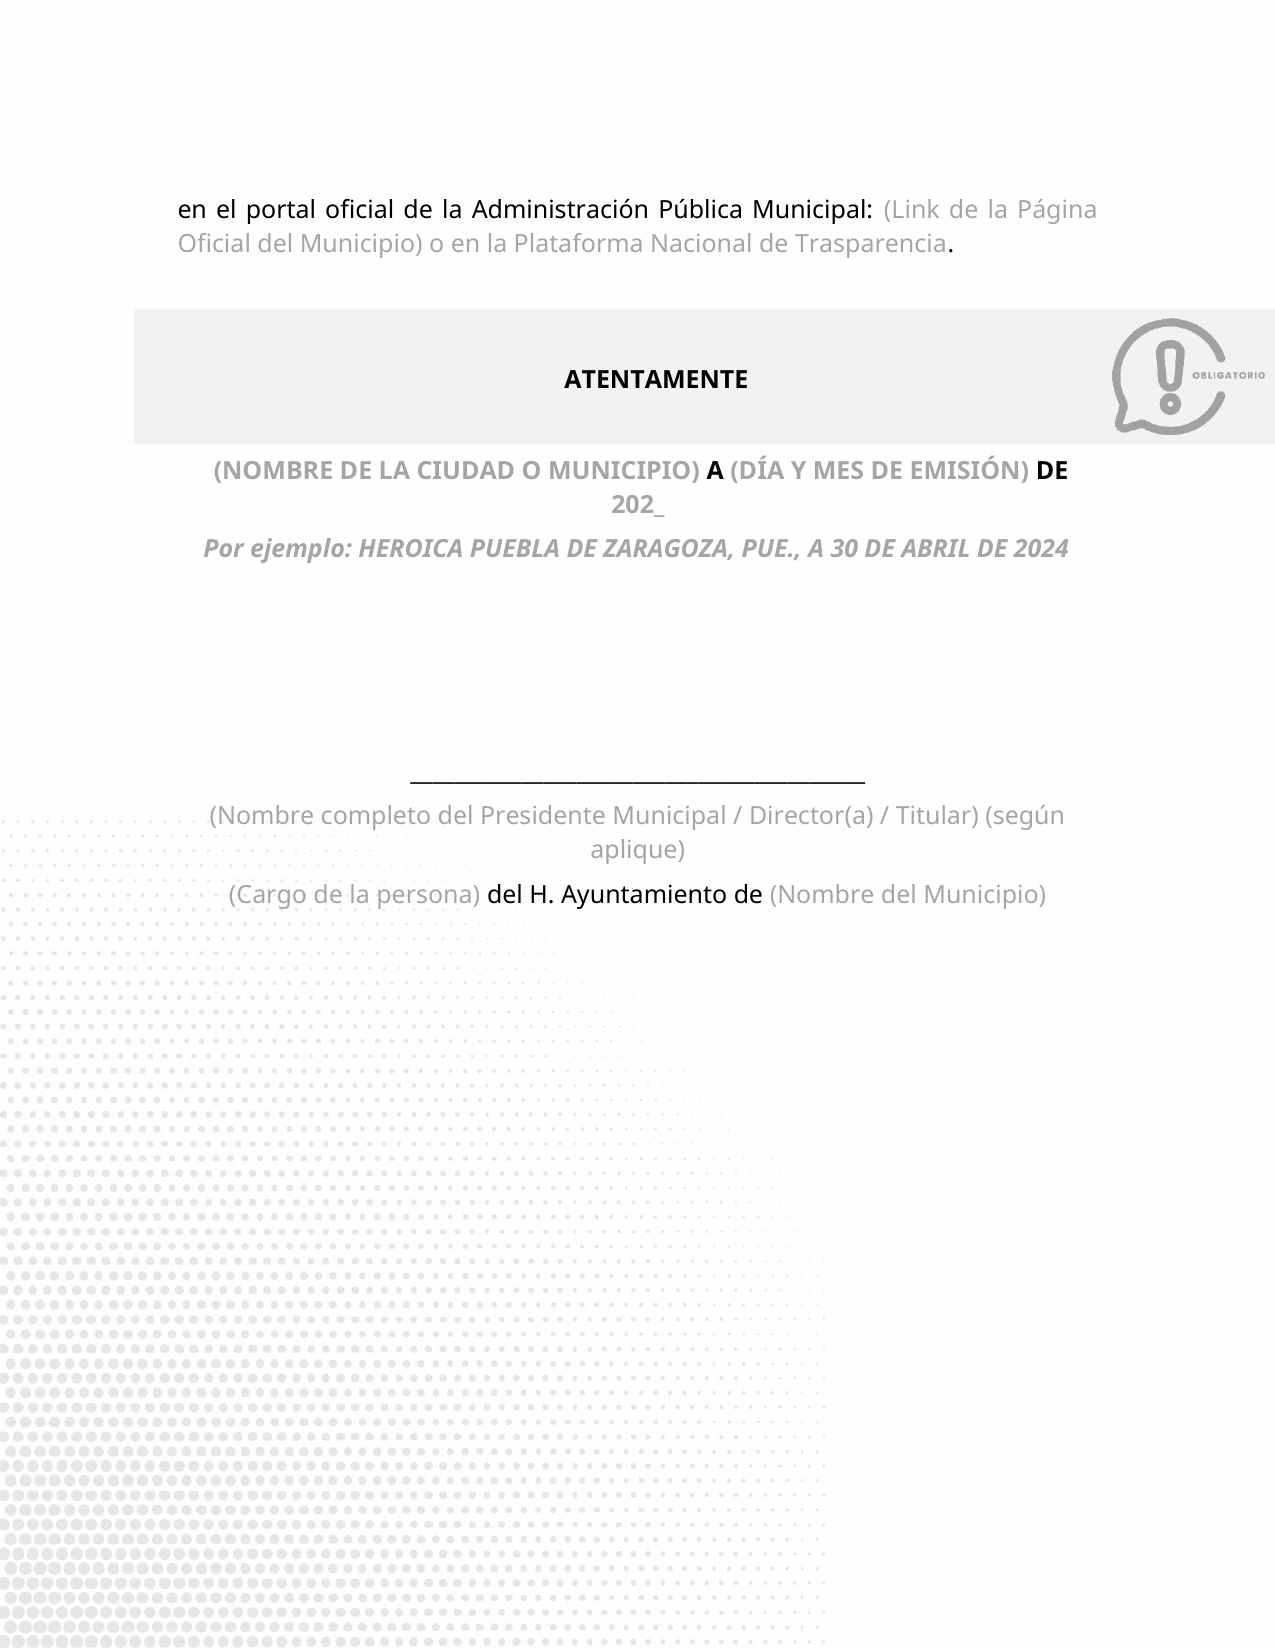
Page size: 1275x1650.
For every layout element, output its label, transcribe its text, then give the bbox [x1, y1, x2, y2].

picture [0, 0, 1275, 1648]
text _________________________________________ [177, 753, 1098, 788]
text (Cargo de la persona) del H. Ayuntamiento de (Nombre del Municipio) [177, 877, 1098, 911]
text Por ejemplo: HEROICA PUEBLA DE ZARAGOZA, PUE., A 30 DE ABRIL DE 2024 [177, 531, 1098, 565]
text (NOMBRE DE LA CIUDAD O MUNICIPIO) A (DÍA Y MES DE EMISIÓN) DE 202_ [177, 453, 1098, 521]
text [177, 192, 1098, 260]
text (Nombre completo del Presidente Municipal / Director(a) / Titular) (según aplique) [177, 798, 1098, 866]
subtitle ATENTAMENTE [215, 362, 1098, 396]
